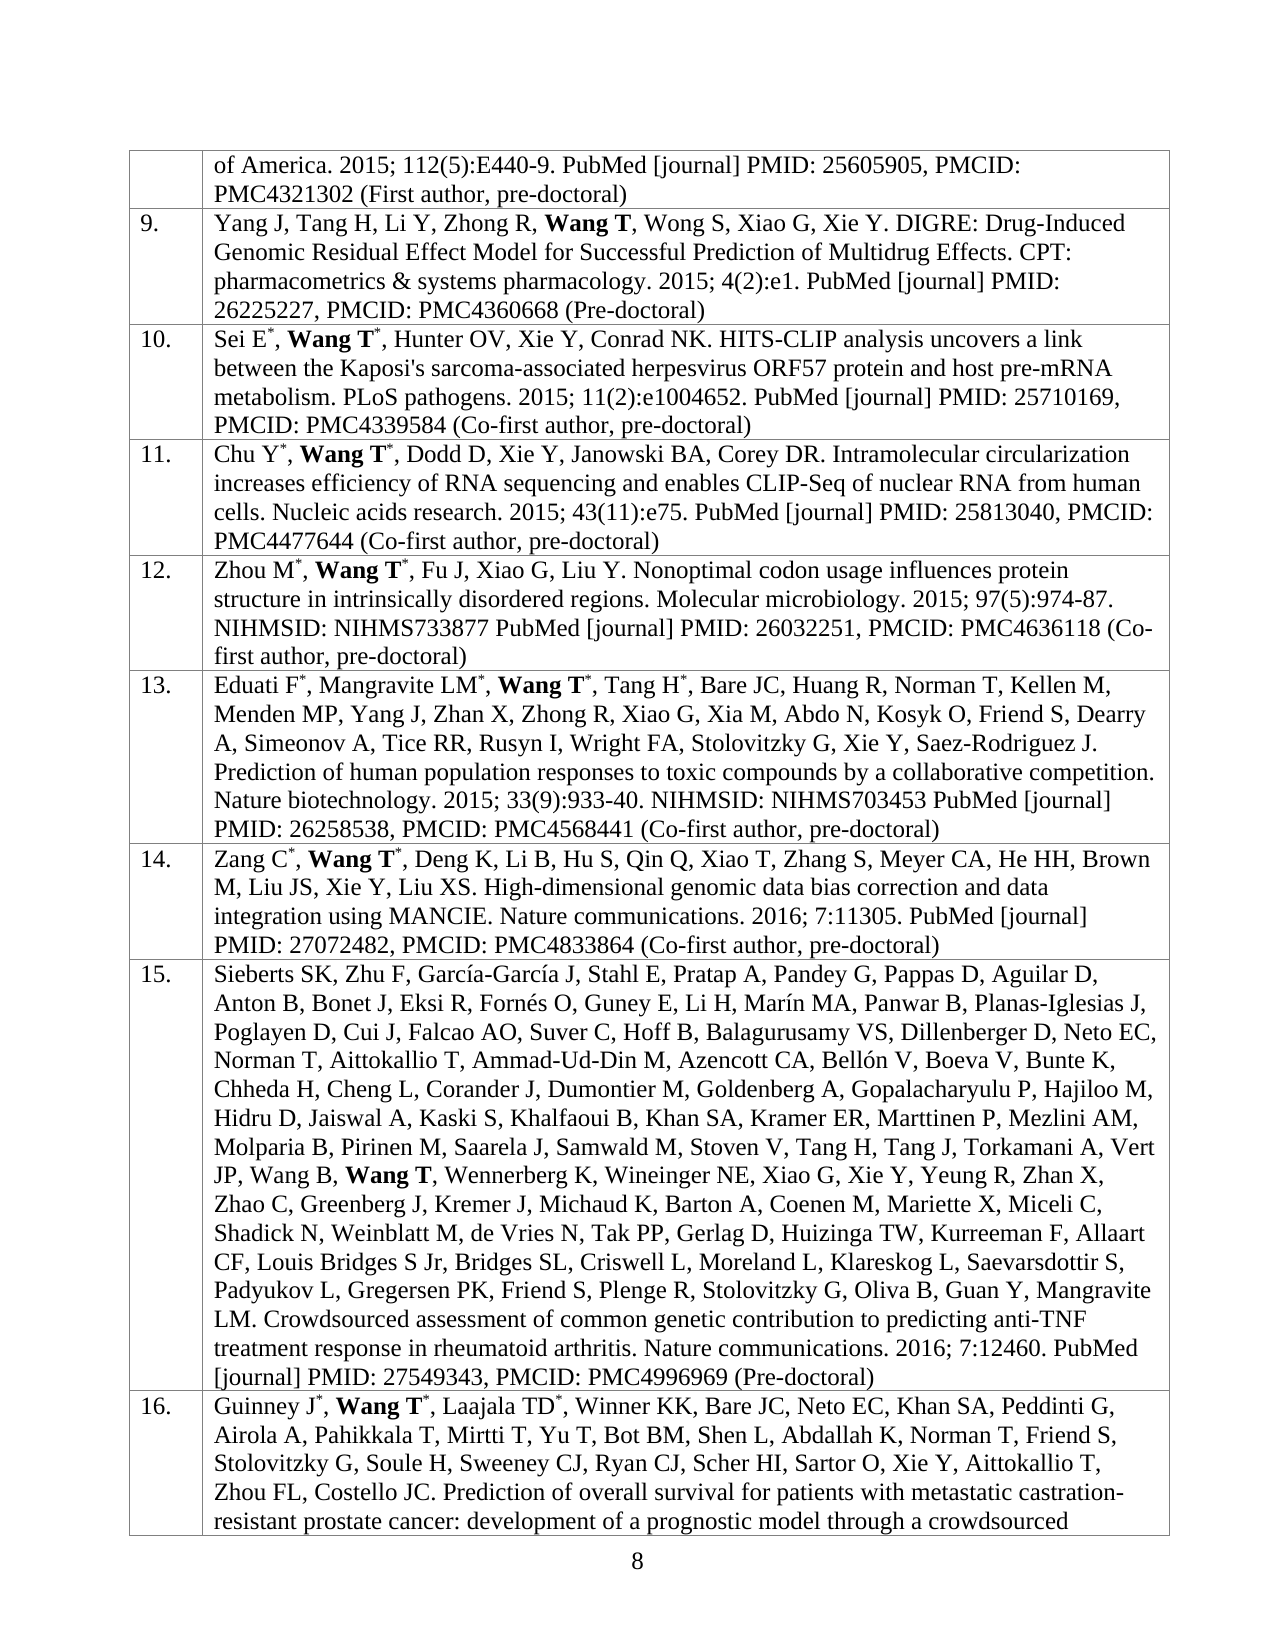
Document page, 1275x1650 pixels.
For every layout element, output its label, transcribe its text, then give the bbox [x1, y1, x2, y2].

table_cell [130, 960, 202, 1390]
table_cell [203, 151, 1169, 208]
table_cell [130, 209, 202, 323]
table_cell [130, 440, 202, 554]
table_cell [203, 1391, 1169, 1535]
table_cell Chu Y*, Wang T*, Dodd D, Xie Y, Janowski BA, Corey DR. Intramolecular circularization increases efficiency of RNA sequencing and enables CLIP-Seq of nuclear RNA from human cells. Nucleic acids research. 2015; 43(11):e75. PubMed [journal] PMID: 25813040, PMCID: PMC4477644 (Co-first author, pre-doctoral) [203, 440, 1169, 554]
table_cell Zhou M*, Wang T*, Fu J, Xiao G, Liu Y. Nonoptimal codon usage influences protein structure in intrinsically disordered regions. Molecular microbiology. 2015; 97(5):974-87. NIHMSID: NIHMS733877 PubMed [journal] PMID: 26032251, PMCID: PMC4636118 (Co-first author, pre-doctoral) [203, 556, 1169, 670]
table_cell [130, 844, 202, 959]
table_cell Sieberts SK, Zhu F, García-García J, Stahl E, Pratap A, Pandey G, Pappas D, Aguilar D, Anton B, Bonet J, Eksi R, Fornés O, Guney E, Li H, Marín MA, Panwar B, Planas-Iglesias J, Poglayen D, Cui J, Falcao AO, Suver C, Hoff B, Balagurusamy VS, Dillenberger D, Neto EC, Norman T, Aittokallio T, Ammad-Ud-Din M, Azencott CA, Bellón V, Boeva V, Bunte K, Chheda H, Cheng L, Corander J, Dumontier M, Goldenberg A, Gopalacharyulu P, Hajiloo M, Hidru D, Jaiswal A, Kaski S, Khalfaoui B, Khan SA, Kramer ER, Marttinen P, Mezlini AM, Molparia B, Pirinen M, Saarela J, Samwald M, Stoven V, Tang H, Tang J, Torkamani A, Vert JP, Wang B, Wang T, Wennerberg K, Wineinger NE, Xiao G, Xie Y, Yeung R, Zhan X, Zhao C, Greenberg J, Kremer J, Michaud K, Barton A, Coenen M, Mariette X, Miceli C, Shadick N, Weinblatt M, de Vries N, Tak PP, Gerlag D, Huizinga TW, Kurreeman F, Allaart CF, Louis Bridges S Jr, Bridges SL, Criswell L, Moreland L, Klareskog L, Saevarsdottir S, Padyukov L, Gregersen PK, Friend S, Plenge R, Stolovitzky G, Oliva B, Guan Y, Mangravite LM. Crowdsourced assessment of common genetic contribution to predicting anti-TNF treatment response in rheumatoid arthritis. Nature communications. 2016; 7:12460. PubMed [journal] PMID: 27549343, PMCID: PMC4996969 (Pre-doctoral) [203, 960, 1169, 1390]
table_cell Eduati F*, Mangravite LM*, Wang T*, Tang H*, Bare JC, Huang R, Norman T, Kellen M, Menden MP, Yang J, Zhan X, Zhong R, Xiao G, Xia M, Abdo N, Kosyk O, Friend S, Dearry A, Simeonov A, Tice RR, Rusyn I, Wright FA, Stolovitzky G, Xie Y, Saez-Rodriguez J. Prediction of human population responses to toxic compounds by a collaborative competition. Nature biotechnology. 2015; 33(9):933-40. NIHMSID: NIHMS703453 PubMed [journal] PMID: 26258538, PMCID: PMC4568441 (Co-first author, pre-doctoral) [203, 671, 1169, 843]
table_cell [130, 556, 202, 670]
table_cell [130, 325, 202, 439]
table_cell [130, 671, 202, 843]
table_cell [130, 151, 202, 208]
table_cell Zang C*, Wang T*, Deng K, Li B, Hu S, Qin Q, Xiao T, Zhang S, Meyer CA, He HH, Brown M, Liu JS, Xie Y, Liu XS. High-dimensional genomic data bias correction and data integration using MANCIE. Nature communications. 2016; 7:11305. PubMed [journal] PMID: 27072482, PMCID: PMC4833864 (Co-first author, pre-doctoral) [203, 844, 1169, 959]
table_cell Yang J, Tang H, Li Y, Zhong R, Wang T, Wong S, Xiao G, Xie Y. DIGRE: Drug-Induced Genomic Residual Effect Model for Successful Prediction of Multidrug Effects. CPT: pharmacometrics & systems pharmacology. 2015; 4(2):e1. PubMed [journal] PMID: 26225227, PMCID: PMC4360668 (Pre-doctoral) [203, 209, 1169, 323]
table_cell Sei E*, Wang T*, Hunter OV, Xie Y, Conrad NK. HITS-CLIP analysis uncovers a link between the Kaposi's sarcoma-associated herpesvirus ORF57 protein and host pre-mRNA metabolism. PLoS pathogens. 2015; 11(2):e1004652. PubMed [journal] PMID: 25710169, PMCID: PMC4339584 (Co-first author, pre-doctoral) [203, 325, 1169, 439]
table_cell [130, 1391, 202, 1535]
